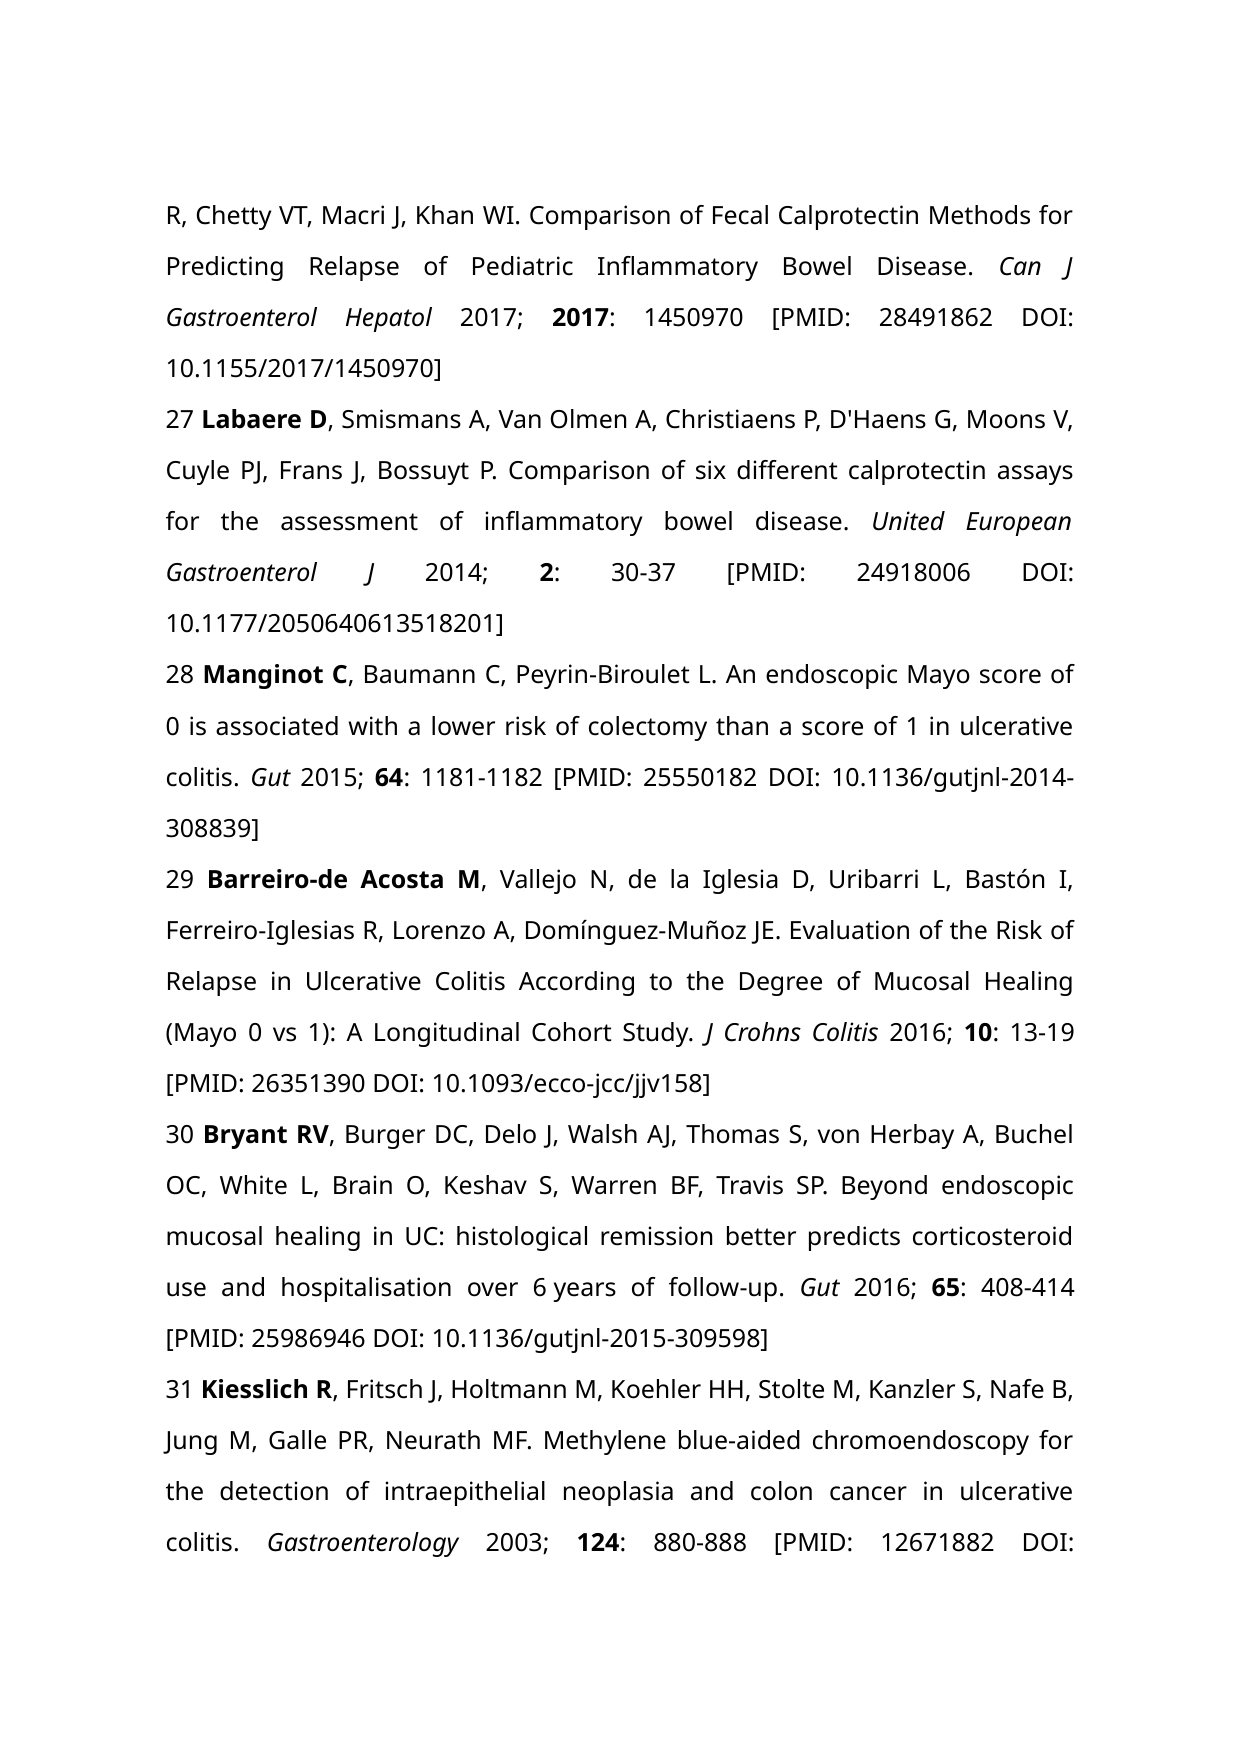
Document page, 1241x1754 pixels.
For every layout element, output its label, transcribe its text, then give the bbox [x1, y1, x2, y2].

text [165, 1372, 1075, 1559]
text 28 Manginot C, Baumann C, Peyrin-Biroulet L. An endoscopic Mayo score of 0 is associated with a lower risk of colectomy than a score of 1 in ulcerative colitis. Gut 2015; 64: 1181-1182 [PMID: 25550182 DOI: 10.1136/gutjnl-2014-308839] [165, 657, 1075, 844]
text 30 Bryant RV, Burger DC, Delo J, Walsh AJ, Thomas S, von Herbay A, Buchel OC, White L, Brain O, Keshav S, Warren BF, Travis SP. Beyond endoscopic mucosal healing in UC: histological remission better predicts corticosteroid use and hospitalisation over 6 years of follow-up. Gut 2016; 65: 408-414 [PMID: 25986946 DOI: 10.1136/gutjnl-2015-309598] [165, 1117, 1075, 1355]
text 27 Labaere D, Smismans A, Van Olmen A, Christiaens P, D'Haens G, Moons V, Cuyle PJ, Frans J, Bossuyt P. Comparison of six different calprotectin assays for the assessment of inflammatory bowel disease. United European Gastroenterol J 2014; 2: 30-37 [PMID: 24918006 DOI: 10.1177/2050640613518201] [165, 402, 1075, 640]
text 29 Barreiro-de Acosta M, Vallejo N, de la Iglesia D, Uribarri L, Bastón I, Ferreiro-Iglesias R, Lorenzo A, Domínguez-Muñoz JE. Evaluation of the Risk of Relapse in Ulcerative Colitis According to the Degree of Mucosal Healing (Mayo 0 vs 1): A Longitudinal Cohort Study. J Crohns Colitis 2016; 10: 13-19 [PMID: 26351390 DOI: 10.1093/ecco-jcc/jjv158] [165, 861, 1075, 1099]
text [165, 198, 1075, 385]
